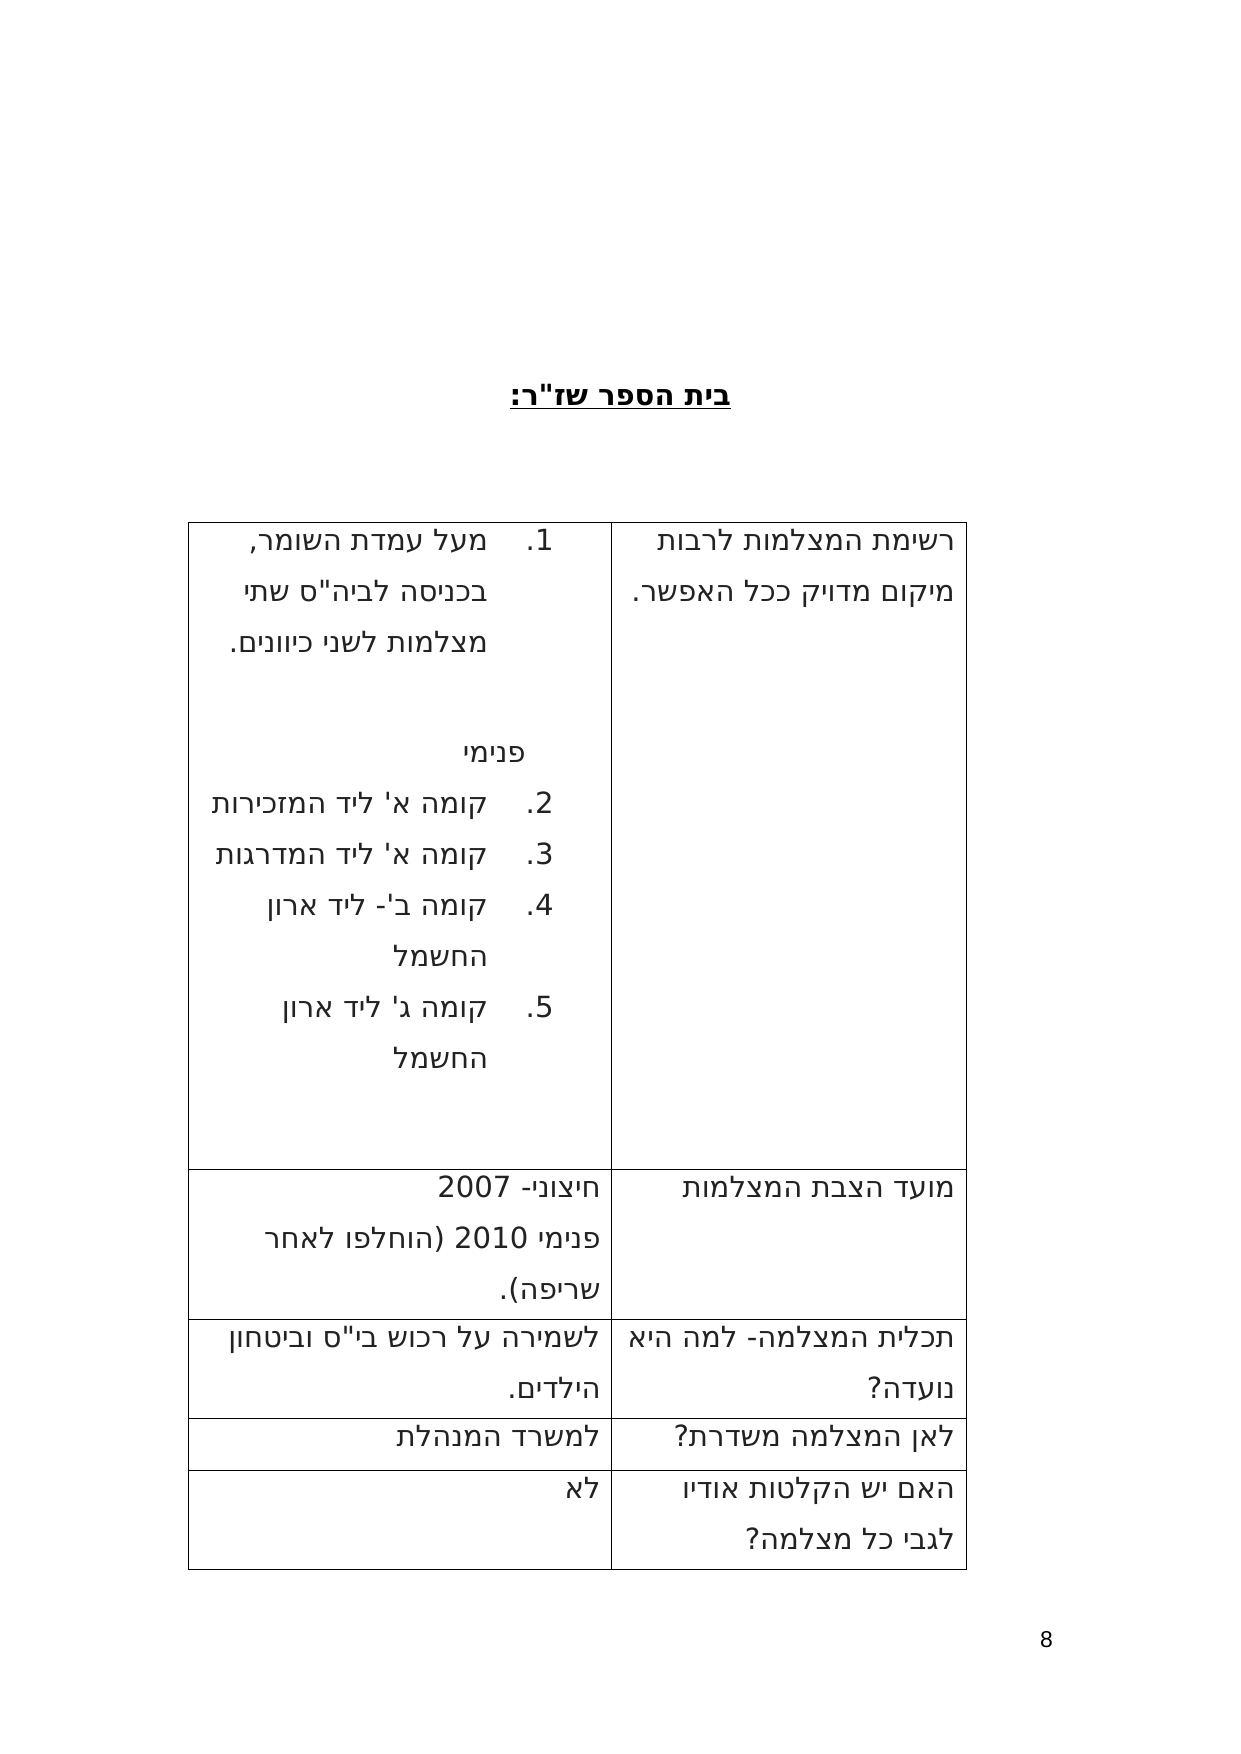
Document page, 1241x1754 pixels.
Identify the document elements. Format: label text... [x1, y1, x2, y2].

table_cell מועד הצבת המצלמות [612, 1170, 966, 1319]
table_cell למשרד המנהלת [189, 1419, 611, 1470]
table_cell האם יש הקלטות אודיו לגבי כל מצלמה? [612, 1471, 966, 1569]
table_cell תכלית המצלמה- למה היא נועדה? [612, 1320, 966, 1418]
text בית הספר שז"ר: [187, 378, 1053, 412]
table_header רשימת המצלמות לרבות מיקום מדויק ככל האפשר. [612, 523, 966, 1169]
table_header מעל עמדת השומר, בכניסה לביה"ס שתי מצלמות לשני כיוונים. פנימי קומה א' ליד המזכירות קומה א' ליד המדרגות קומה ב'- ליד ארון החשמל קומה ג' ליד ארון החשמל [189, 523, 611, 1169]
table_cell חיצוני- 2007 פנימי 2010 (הוחלפו לאחר שריפה). [189, 1170, 611, 1319]
table_cell לא [189, 1471, 611, 1569]
table_cell לשמירה על רכוש בי"ס וביטחון הילדים. [189, 1320, 611, 1418]
table_cell לאן המצלמה משדרת? [612, 1419, 966, 1470]
